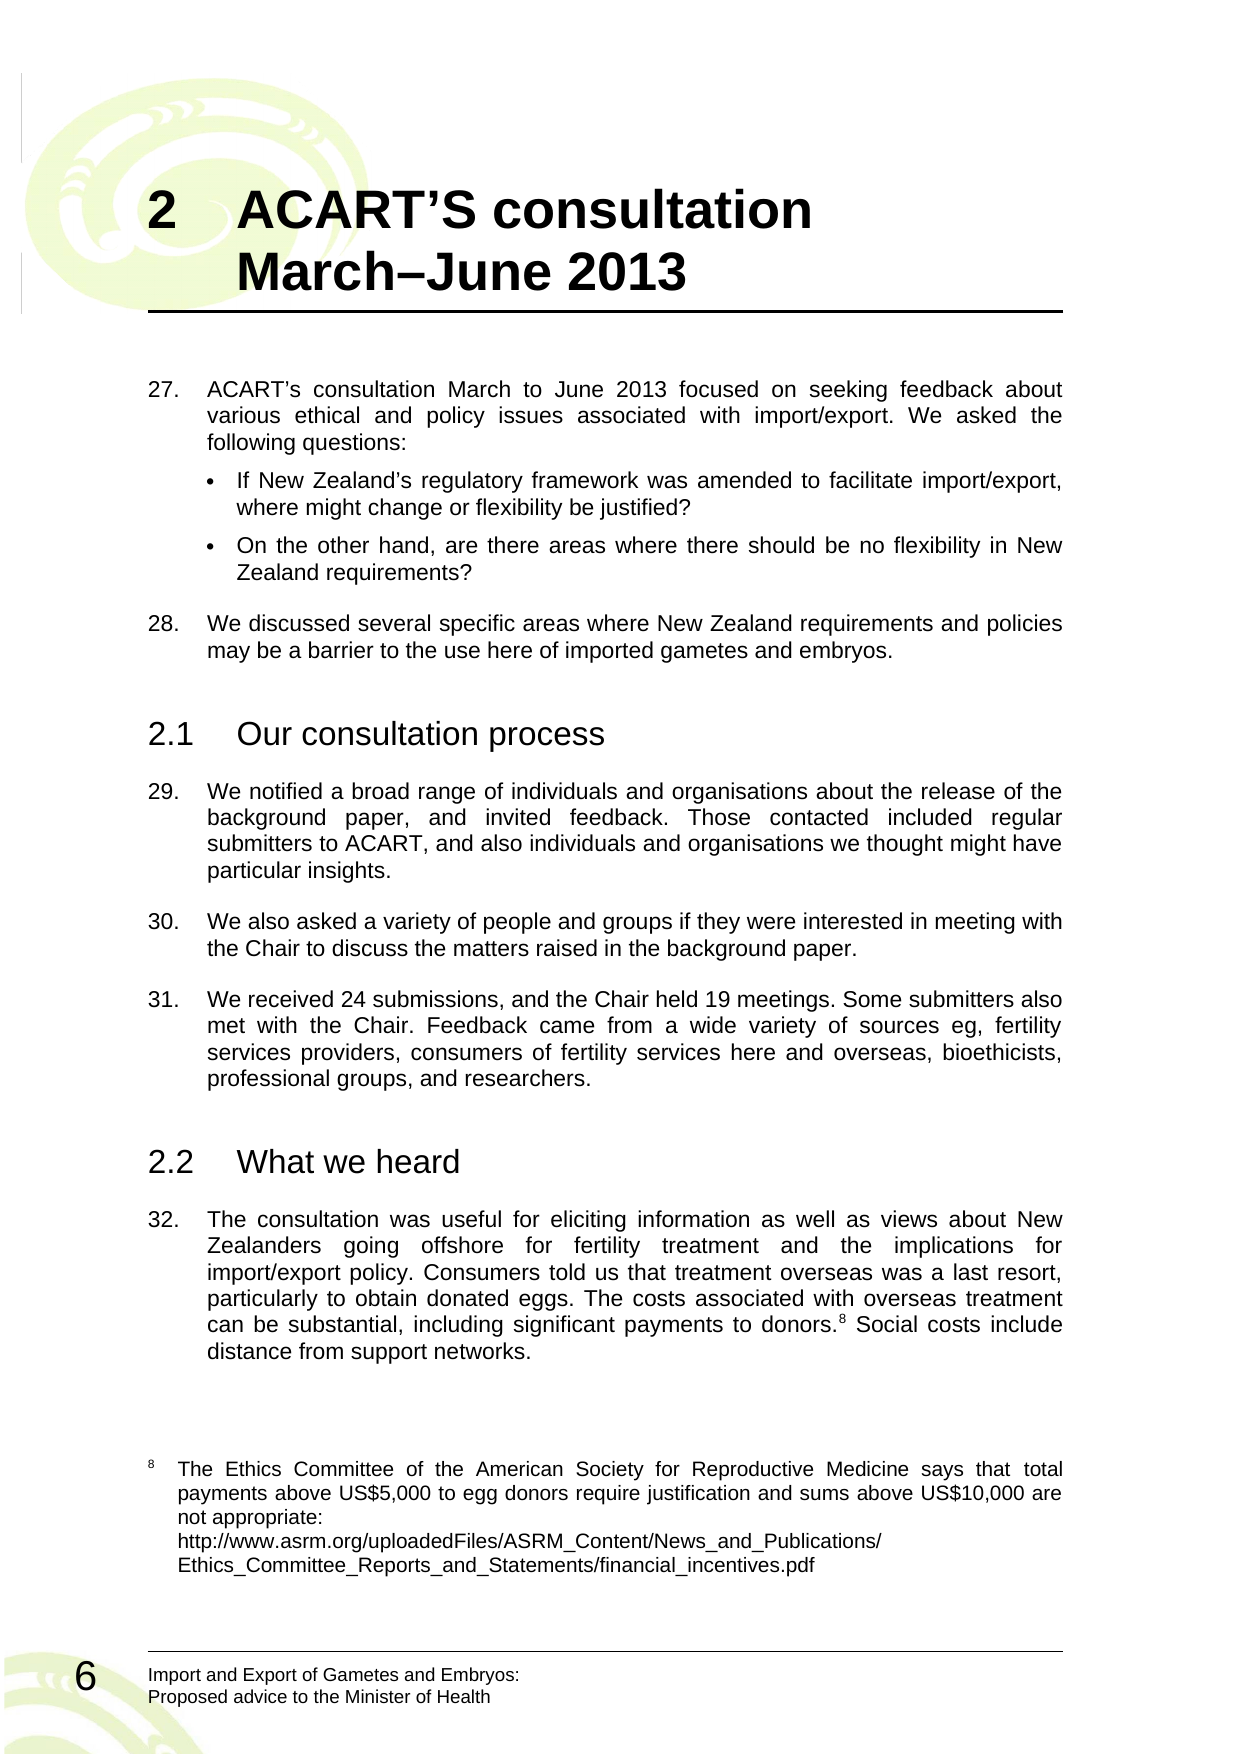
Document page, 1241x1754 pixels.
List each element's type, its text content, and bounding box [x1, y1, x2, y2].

text We received 24 submissions, and the Chair held 19 meetings. Some submitters also met with the Chair. Feedback came from a wide variety of sources eg, fertility services providers, consumers of fertility services here and overseas, bioethicists, professional groups, and researchers. [148, 986, 1063, 1091]
subtitle What we heard [148, 1143, 1063, 1181]
text We also asked a variety of people and groups if they were interested in meeting with the Chair to discuss the matters raised in the background paper. [148, 908, 1063, 961]
text We notified a broad range of individuals and organisations about the release of the background paper, and invited feedback. Those contacted included regular submitters to ACART, and also individuals and organisations we thought might have particular insights. [148, 778, 1063, 883]
text We discussed several specific areas where New Zealand requirements and policies may be a barrier to the use here of imported gametes and embryos. [148, 610, 1063, 663]
subtitle Our consultation process [148, 714, 1063, 753]
text On the other hand, are there areas where there should be no flexibility in New Zealand requirements? [207, 532, 1063, 585]
text If New Zealand’s regulatory framework was amended to facilitate import/export, where might change or flexibility be justified? [207, 467, 1063, 520]
text The consultation was useful for eliciting information as well as views about New Zealanders going offshore for fertility treatment and the implications for import/export policy. Consumers told us that treatment overseas was a last resort, particularly to obtain donated eggs. The costs associated with overseas treatment can be substantial, including significant payments to donors. Social costs include distance from support networks. [148, 1206, 1063, 1364]
subtitle ACART’S consultation March–June 2013 [148, 177, 1063, 310]
text ACART’s consultation March to June 2013 focused on seeking feedback about various ethical and policy issues associated with import/export. We asked the following questions: [148, 376, 1063, 455]
picture [4, 1650, 243, 1754]
